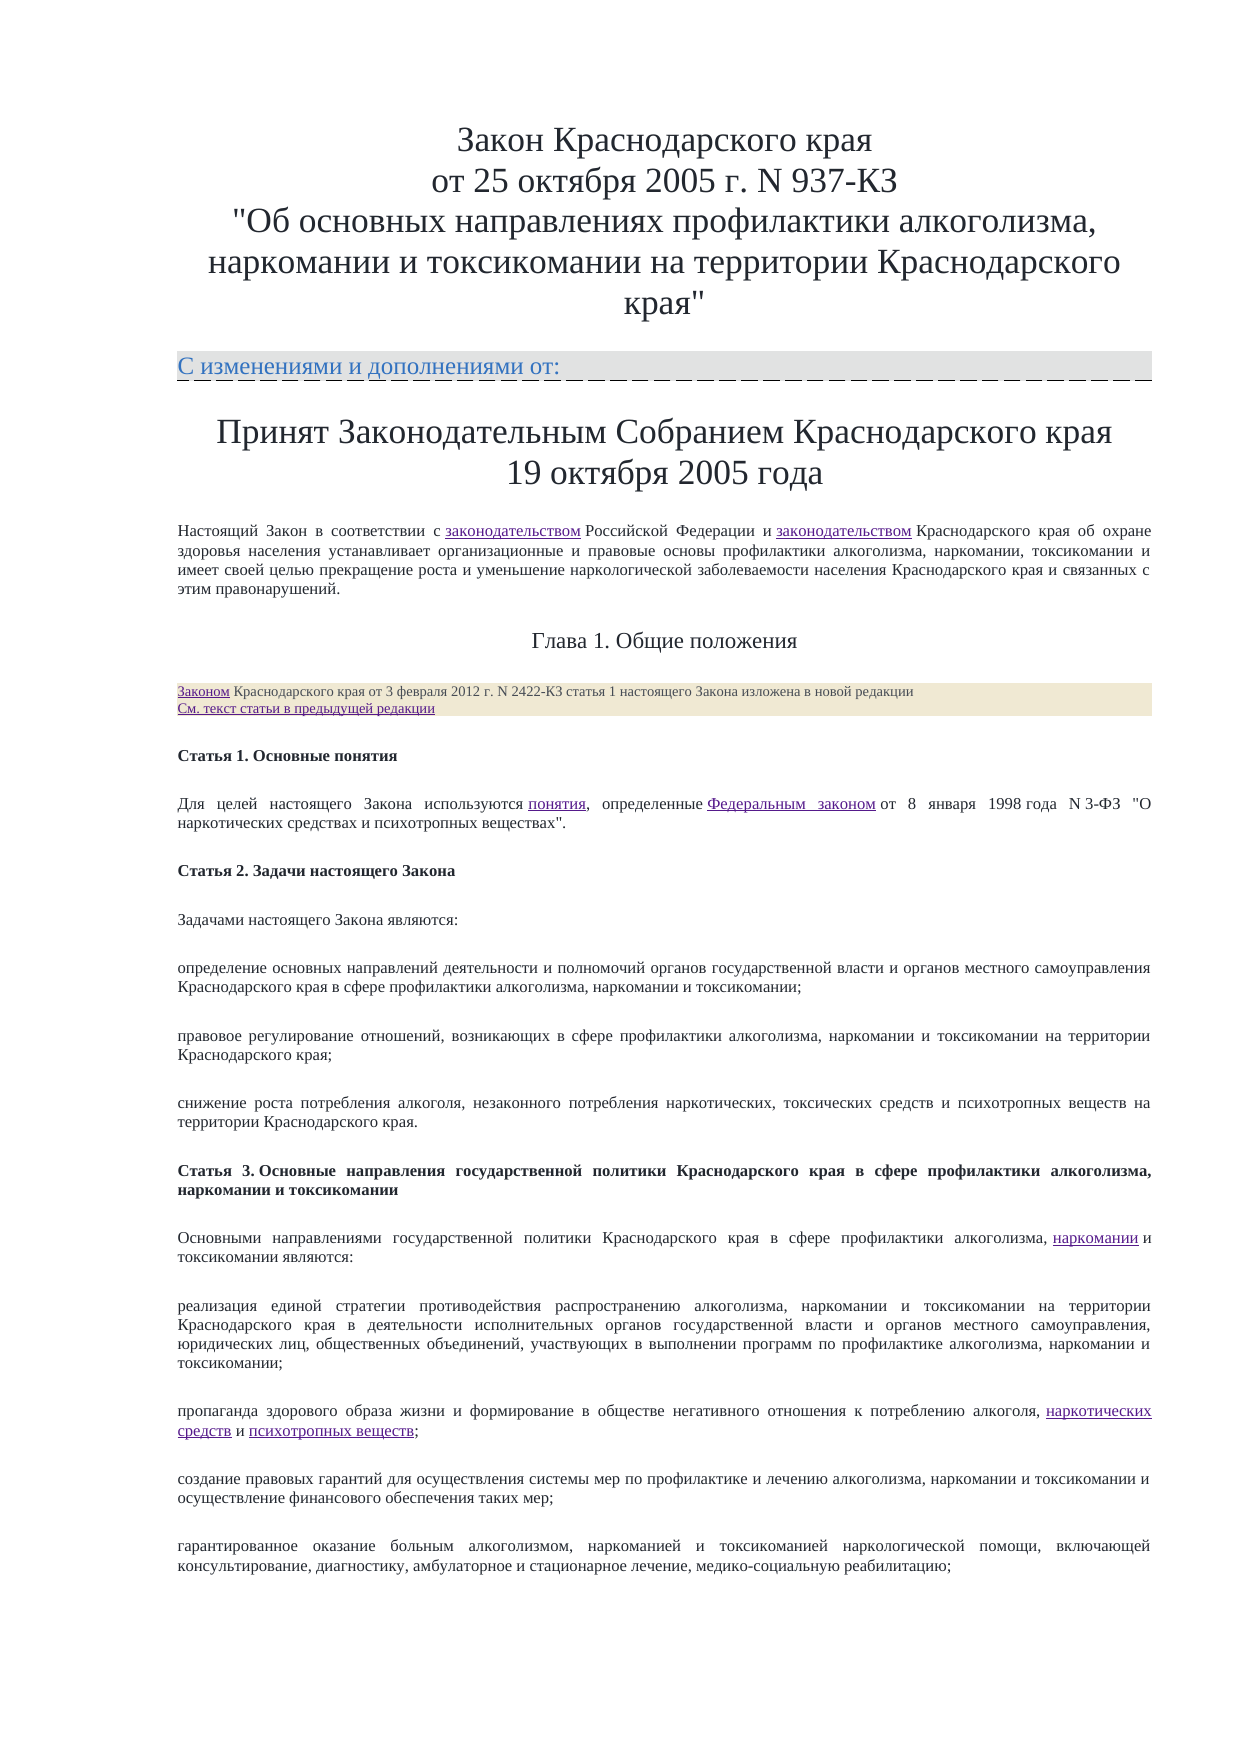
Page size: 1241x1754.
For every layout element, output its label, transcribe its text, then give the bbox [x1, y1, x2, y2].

text Глава 1. Общие положения [177, 627, 1152, 653]
text пропаганда здорового образа жизни и формирование в обществе негативного отношения к потреблению алкоголя, наркотических средств и психотропных веществ; [177, 1401, 1152, 1439]
text реализация единой стратегии противодействия распространению алкоголизма, наркомании и токсикомании на территории Краснодарского края в деятельности исполнительных органов государственной власти и органов местного самоуправления, юридических лиц, общественных объединений, участвующих в выполнении программ по профилактике алкоголизма, наркомании и токсикомании; [177, 1295, 1152, 1372]
text правовое регулирование отношений, возникающих в сфере профилактики алкоголизма, наркомании и токсикомании на территории Краснодарского края; [177, 1025, 1152, 1064]
text Основными направлениями государственной политики Краснодарского края в сфере профилактики алкоголизма, наркомании и токсикомании являются: [177, 1228, 1152, 1266]
text Настоящий Закон в соответствии с законодательством Российской Федерации и законодательством Краснодарского края об охране здоровья населения устанавливает организационные и правовые основы профилактики алкоголизма, наркомании, токсикомании и имеет своей целью прекращение роста и уменьшение наркологической заболеваемости населения Краснодарского края и связанных с этим правонарушений. [177, 521, 1152, 598]
text снижение роста потребления алкоголя, незаконного потребления наркотических, токсических средств и психотропных веществ на территории Краснодарского края. [177, 1093, 1152, 1131]
text Законом Краснодарского края от 3 февраля 2012 г. N 2422-КЗ статья 1 настоящего Закона изложена в новой редакции [177, 683, 1152, 699]
text См. текст статьи в предыдущей редакции [177, 699, 1152, 716]
text Статья 3. Основные направления государственной политики Краснодарского края в сфере профилактики алкоголизма, наркомании и токсикомании [177, 1160, 1152, 1199]
text Для целей настоящего Закона используются понятия, определенные Федеральным законом от 8 января 1998 года N 3-ФЗ "О наркотических средствах и психотропных веществах". [177, 794, 1152, 832]
text Статья 1. Основные понятия [177, 745, 1152, 764]
text С изменениями и дополнениями от: [177, 351, 1152, 381]
text создание правовых гарантий для осуществления системы мер по профилактике и лечению алкоголизма, наркомании и токсикомании и осуществление финансового обеспечения таких мер; [177, 1469, 1152, 1507]
text Задачами настоящего Закона являются: [177, 909, 1152, 929]
text Закон Краснодарского края от 25 октября 2005 г. N 937-КЗ "Об основных направлениях профилактики алкоголизма, наркомании и токсикомании на территории Краснодарского края" [177, 118, 1152, 322]
text Статья 2. Задачи настоящего Закона [177, 861, 1152, 880]
text Принят Законодательным Собранием Краснодарского края 19 октября 2005 года [177, 410, 1152, 492]
text гарантированное оказание больным алкоголизмом, наркоманией и токсикоманией наркологической помощи, включающей консультирование, диагностику, амбулаторное и стационарное лечение, медико-социальную реабилитацию; [177, 1536, 1152, 1574]
text определение основных направлений деятельности и полномочий органов государственной власти и органов местного самоуправления Краснодарского края в сфере профилактики алкоголизма, наркомании и токсикомании; [177, 958, 1152, 996]
